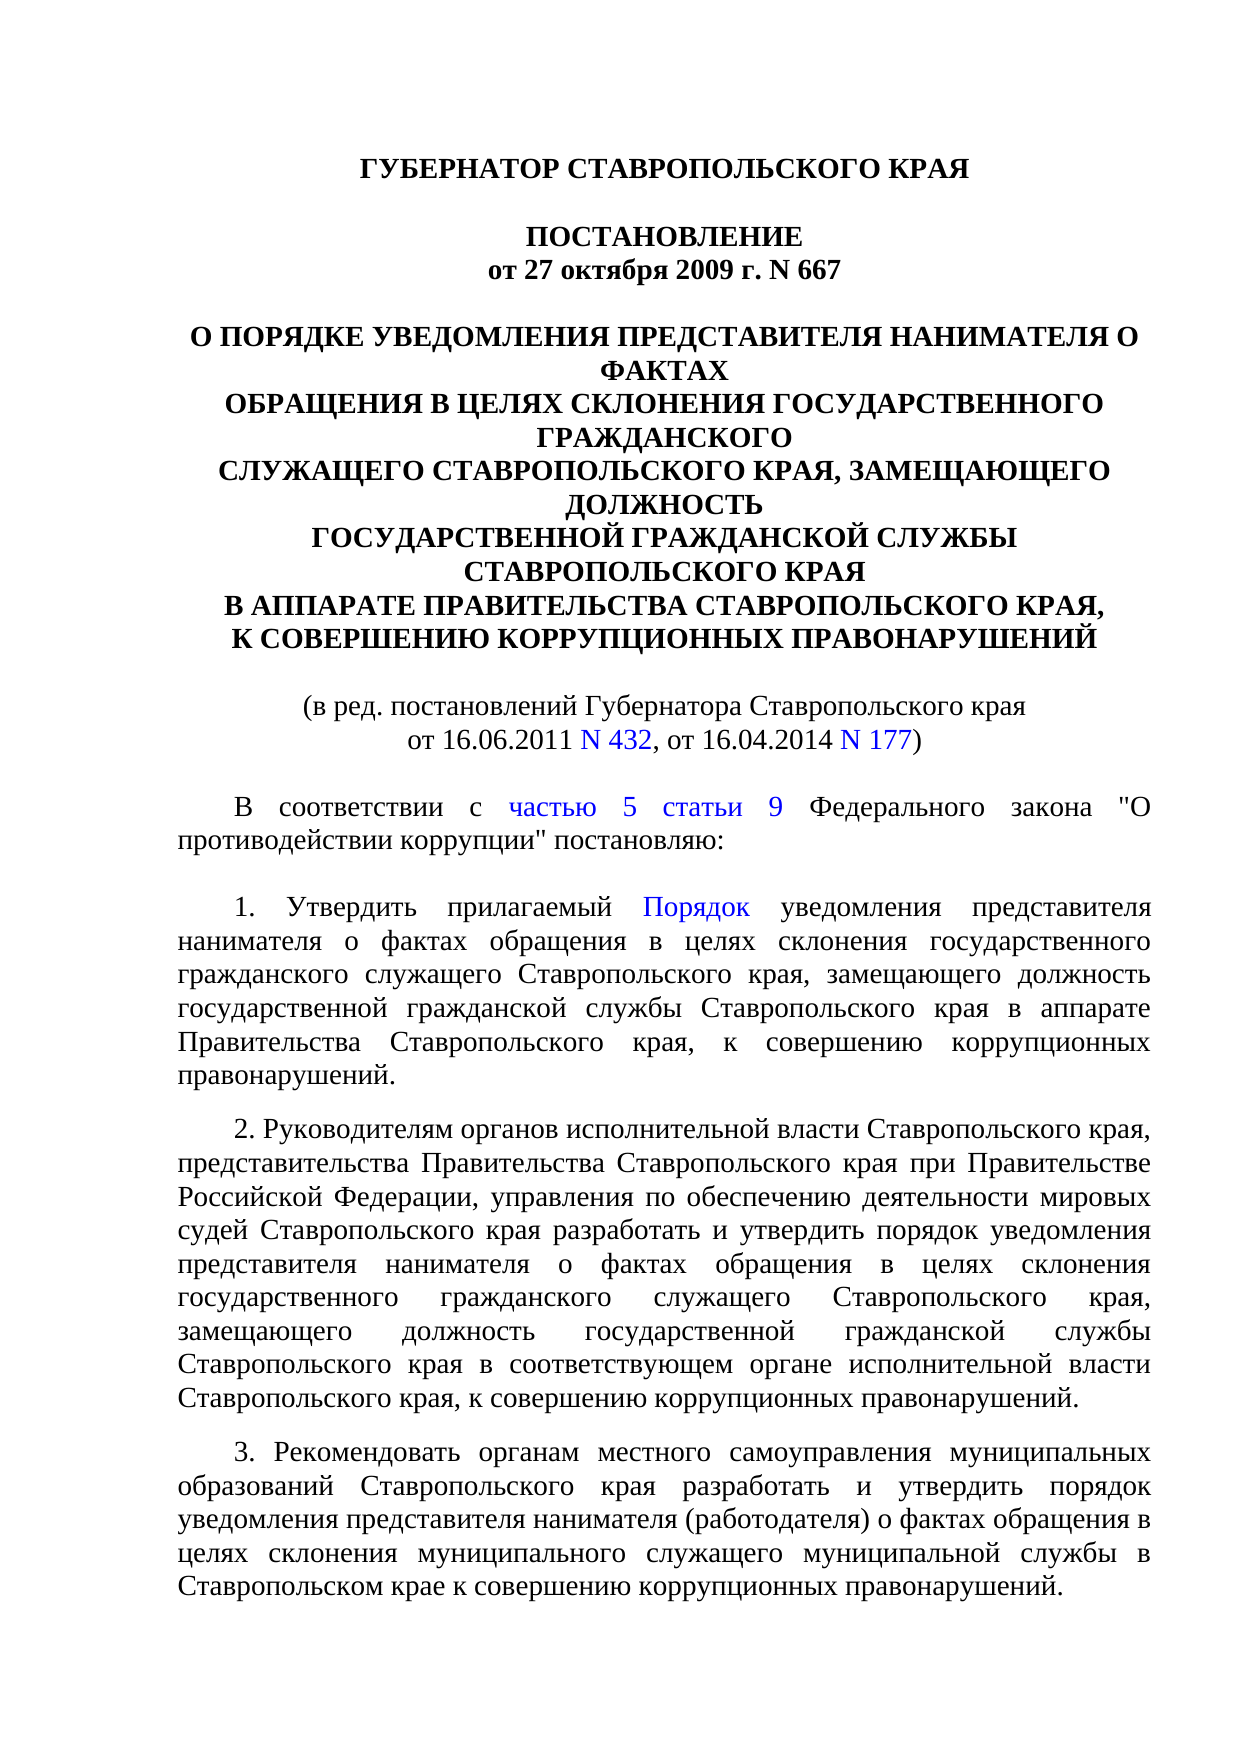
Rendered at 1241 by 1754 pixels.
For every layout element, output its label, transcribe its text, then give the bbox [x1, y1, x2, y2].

text ГОСУДАРСТВЕННОЙ ГРАЖДАНСКОЙ СЛУЖБЫ СТАВРОПОЛЬСКОГО КРАЯ [177, 521, 1152, 588]
text В соответствии с частью 5 статьи 9 Федерального закона "О противодействии коррупции" постановляю: [177, 789, 1152, 856]
text 3. Рекомендовать органам местного самоуправления муниципальных образований Ставропольского края разработать и утвердить порядок уведомления представителя нанимателя (работодателя) о фактах обращения в целях склонения муниципального служащего муниципальной службы в Ставропольском крае к совершению коррупционных правонарушений. [177, 1434, 1152, 1602]
text ОБРАЩЕНИЯ В ЦЕЛЯХ СКЛОНЕНИЯ ГОСУДАРСТВЕННОГО ГРАЖДАНСКОГО [177, 386, 1152, 453]
text ГУБЕРНАТОР СТАВРОПОЛЬСКОГО КРАЯ [177, 152, 1152, 185]
text СЛУЖАЩЕГО СТАВРОПОЛЬСКОГО КРАЯ, ЗАМЕЩАЮЩЕГО ДОЛЖНОСТЬ [177, 453, 1152, 521]
text от 16.06.2011 N 432, от 16.04.2014 N 177) [177, 722, 1152, 755]
text В АППАРАТЕ ПРАВИТЕЛЬСТВА СТАВРОПОЛЬСКОГО КРАЯ, [177, 588, 1152, 621]
text О ПОРЯДКЕ УВЕДОМЛЕНИЯ ПРЕДСТАВИТЕЛЯ НАНИМАТЕЛЯ О ФАКТАХ [177, 319, 1152, 386]
text ПОСТАНОВЛЕНИЕ [177, 219, 1152, 252]
text (в ред. постановлений Губернатора Ставропольского края [177, 688, 1152, 722]
text К СОВЕРШЕНИЮ КОРРУПЦИОННЫХ ПРАВОНАРУШЕНИЙ [177, 621, 1152, 655]
text 1. Утвердить прилагаемый Порядок уведомления представителя нанимателя о фактах обращения в целях склонения государственного гражданского служащего Ставропольского края, замещающего должность государственной гражданской службы Ставропольского края в аппарате Правительства Ставропольского края, к совершению коррупционных правонарушений. [177, 889, 1152, 1091]
text 2. Руководителям органов исполнительной власти Ставропольского края, представительства Правительства Ставропольского края при Правительстве Российской Федерации, управления по обеспечению деятельности мировых судей Ставропольского края разработать и утвердить порядок уведомления представителя нанимателя о фактах обращения в целях склонения государственного гражданского служащего Ставропольского края, замещающего должность государственной гражданской службы Ставропольского края в соответствующем органе исполнительной власти Ставропольского края, к совершению коррупционных правонарушений. [177, 1112, 1152, 1413]
text от 27 октября 2009 г. N 667 [177, 252, 1152, 286]
